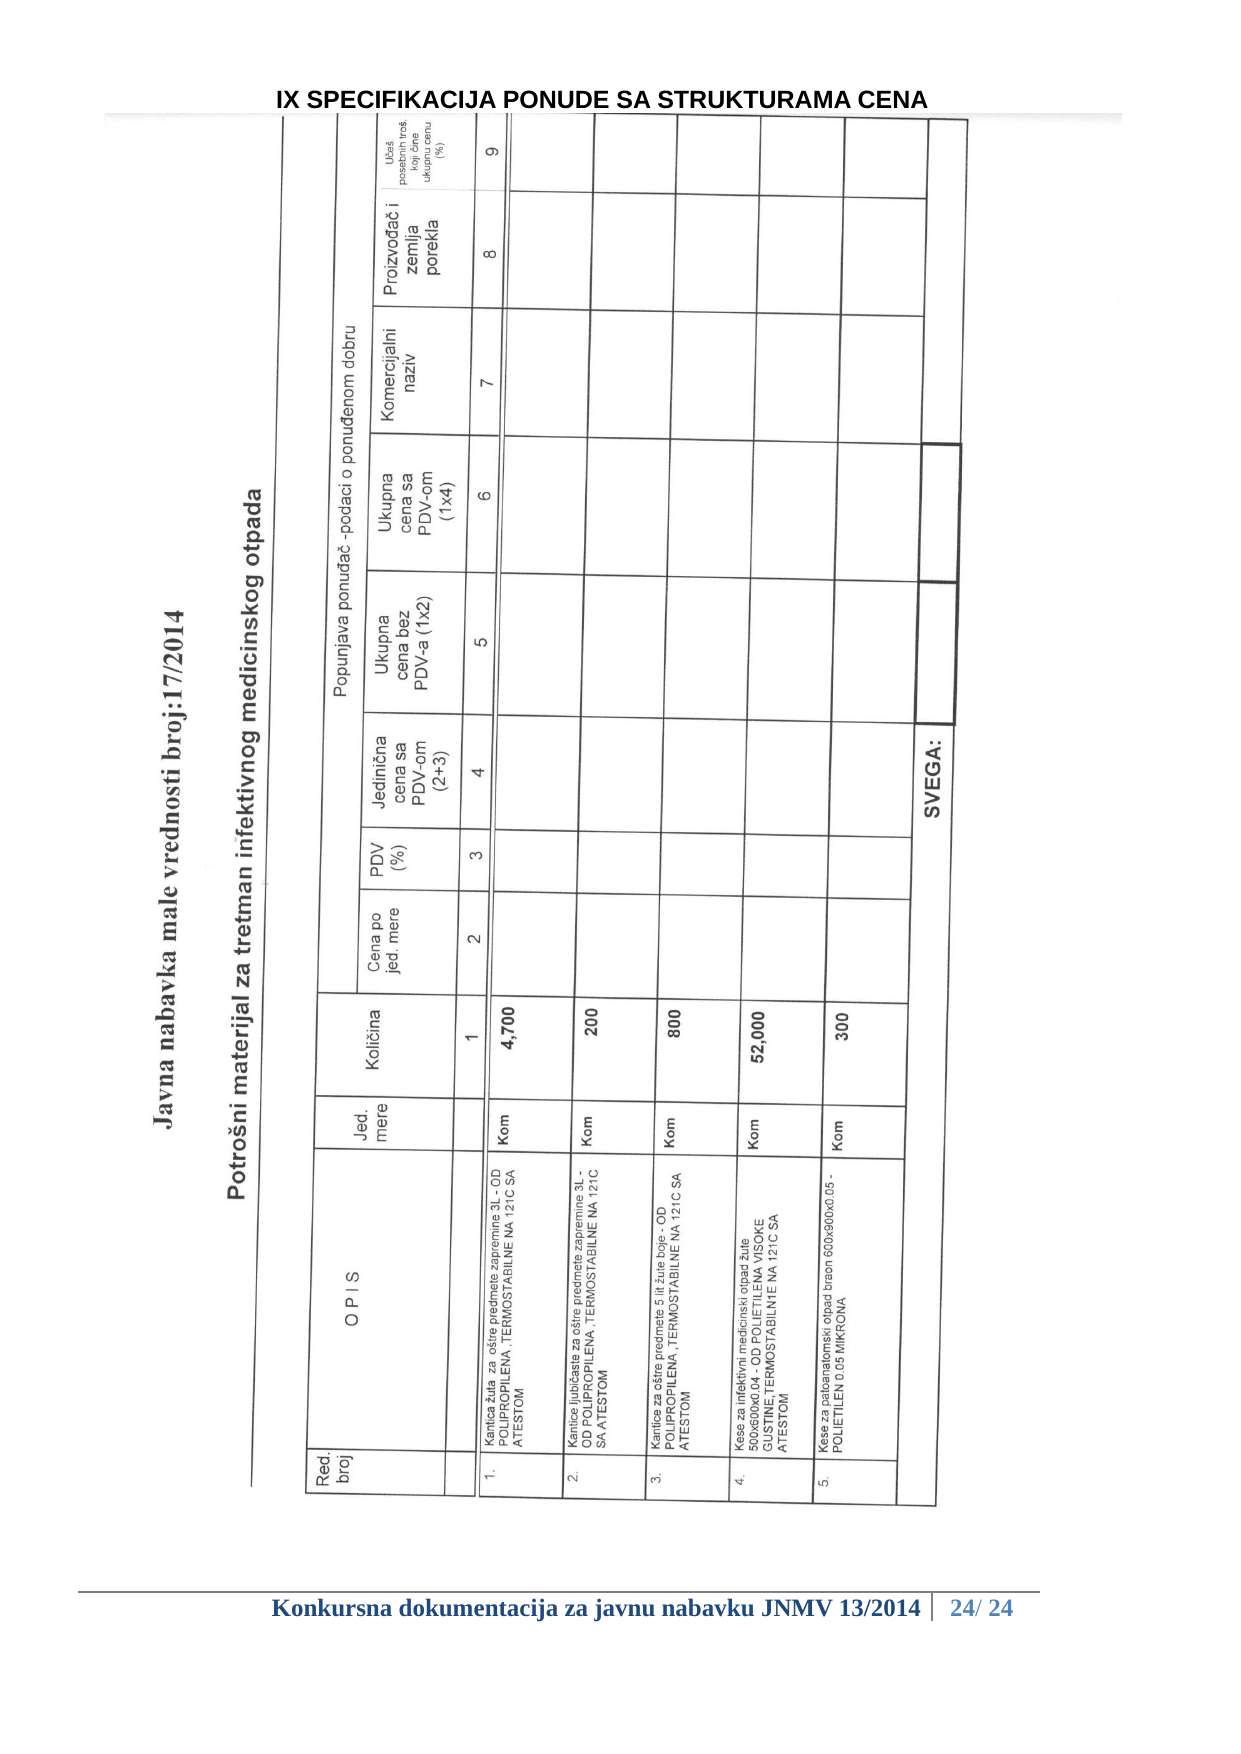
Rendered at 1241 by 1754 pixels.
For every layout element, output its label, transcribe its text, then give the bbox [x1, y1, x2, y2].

text IX SPECIFIKACIJA PONUDE SA STRUKTURAMA CENA [89, 85, 1122, 113]
